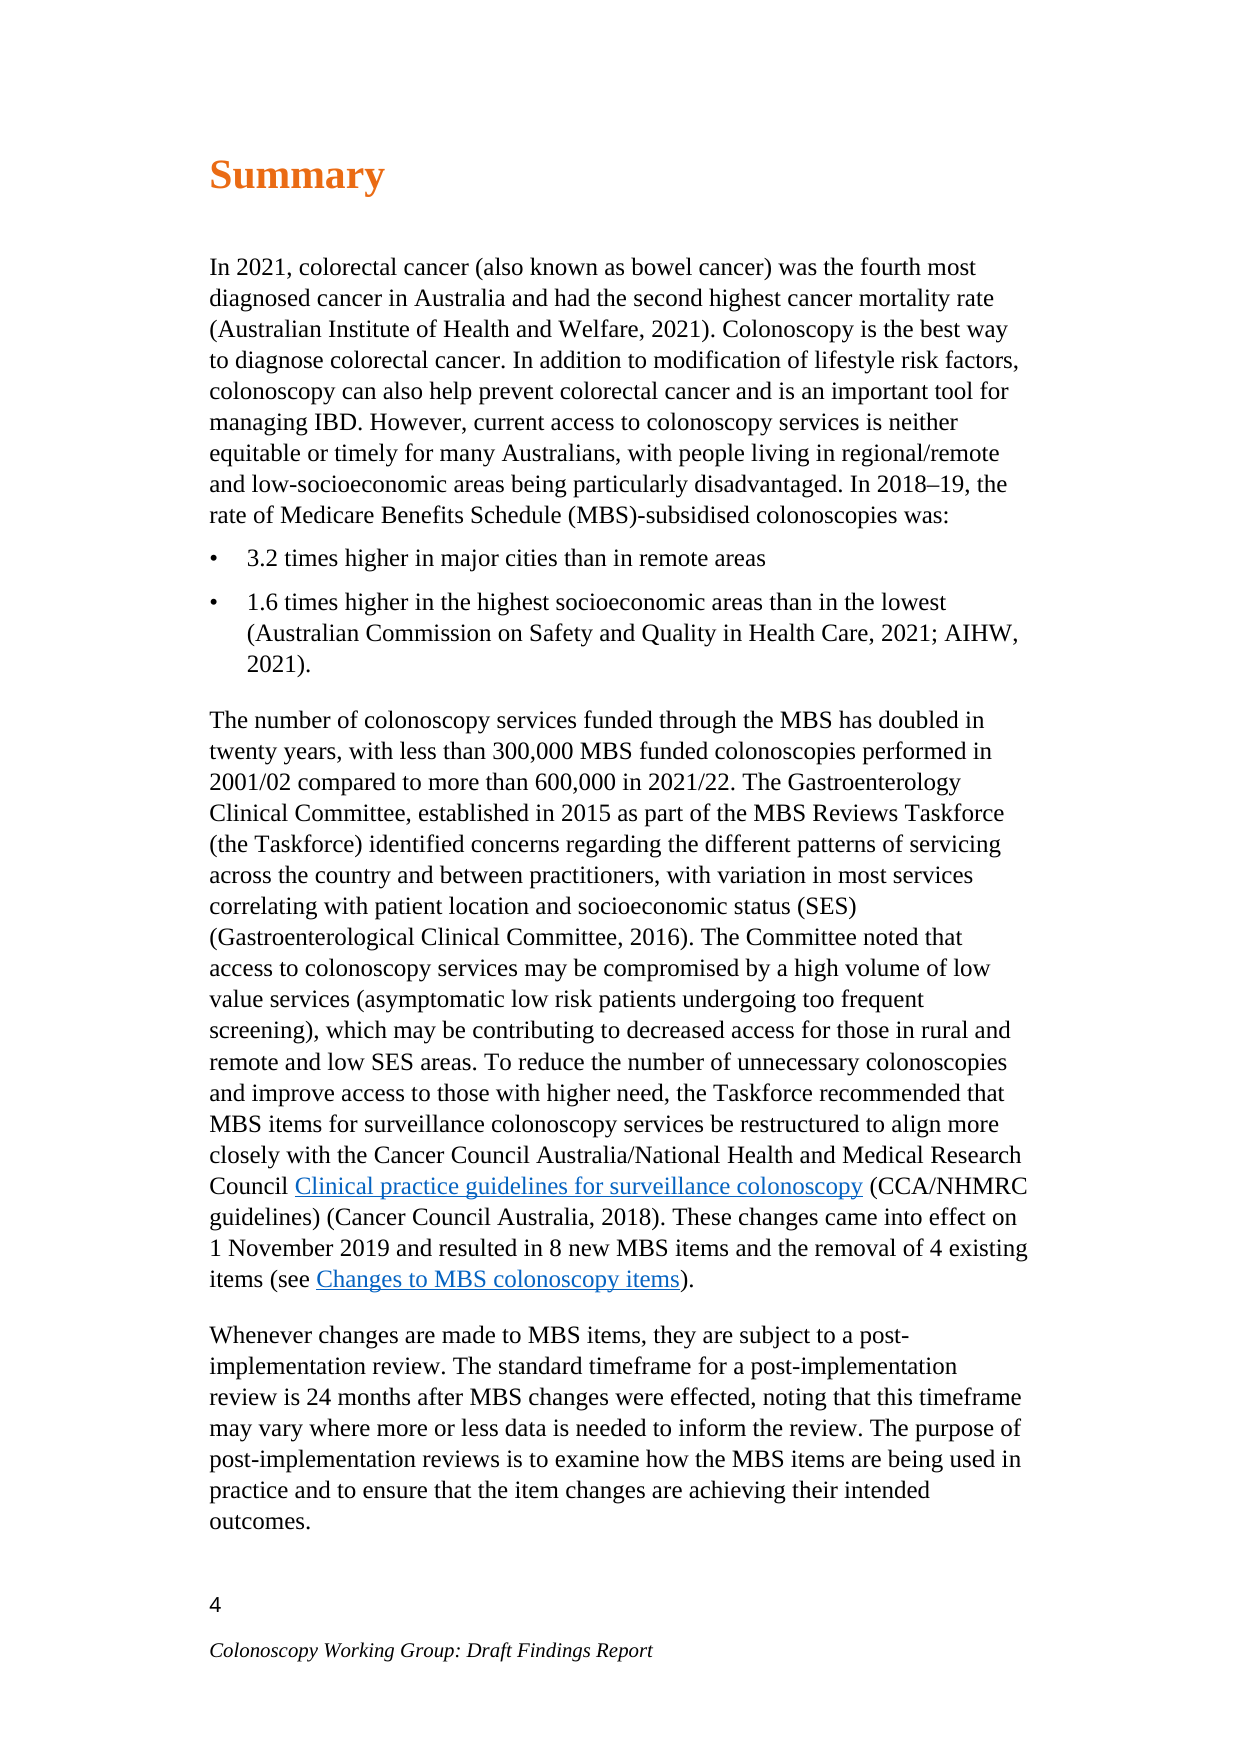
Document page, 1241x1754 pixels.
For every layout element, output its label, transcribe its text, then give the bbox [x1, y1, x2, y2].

text In 2021, colorectal cancer (also known as bowel cancer) was the fourth most diagnosed cancer in Australia and had the second highest cancer mortality rate . Colonoscopy is the best way to diagnose colorectal cancer. In addition to modification of lifestyle risk factors, colonoscopy can also help prevent colorectal cancer and is an important tool for managing IBD. However, current access to colonoscopy services is neither equitable or timely for many Australians, with people living in regional/remote and low-socioeconomic areas being particularly disadvantaged. In 2018–19, the rate of Medicare Benefits Schedule (MBS)-subsidised colonoscopies was: [209, 252, 1031, 529]
text 3.2 times higher in major cities than in remote areas [209, 543, 1031, 572]
list The number of colonoscopy services funded through the MBS has doubled in twenty years, with less than 300,000 MBS funded colonoscopies performed in 2001/02 compared to more than 600,000 in 2021/22. The Gastroenterology Clinical Committee, established in 2015 as part of the MBS Reviews Taskforce (the Taskforce) identified concerns regarding the different patterns of servicing across the country and between practitioners, with variation in most services correlating with patient location and socioeconomic status (SES) . The Committee noted that access to colonoscopy services may be compromised by a high volume of low value services (asymptomatic low risk patients undergoing too frequent screening), which may be contributing to decreased access for those in rural and remote and low SES areas. To reduce the number of unnecessary colonoscopies and improve access to those with higher need, the Taskforce recommended that MBS items for surveillance colonoscopy services be restructured to align more closely with the Cancer Council Australia/National Health and Medical Research Council Clinical practice guidelines for surveillance colonoscopy (CCA/NHMRC guidelines) . These changes came into effect on 1 November 2019 and resulted in 8 new MBS items and the removal of 4 existing items (see Changes to MBS colonoscopy items). [209, 705, 1031, 1293]
text 1.6 times higher in the highest socioeconomic areas than in the lowest (Australian Commission on Safety and Quality in Health Care, 2021; AIHW, 2021). [209, 587, 1031, 678]
text Whenever changes are made to MBS items, they are subject to a post-implementation review. The standard timeframe for a post-implementation review is 24 months after MBS changes were effected, noting that this timeframe may vary where more or less data is needed to inform the review. The purpose of post-implementation reviews is to examine how the MBS items are being used in practice and to ensure that the item changes are achieving their intended outcomes. [209, 1320, 1031, 1535]
subtitle Summary [209, 150, 1031, 198]
